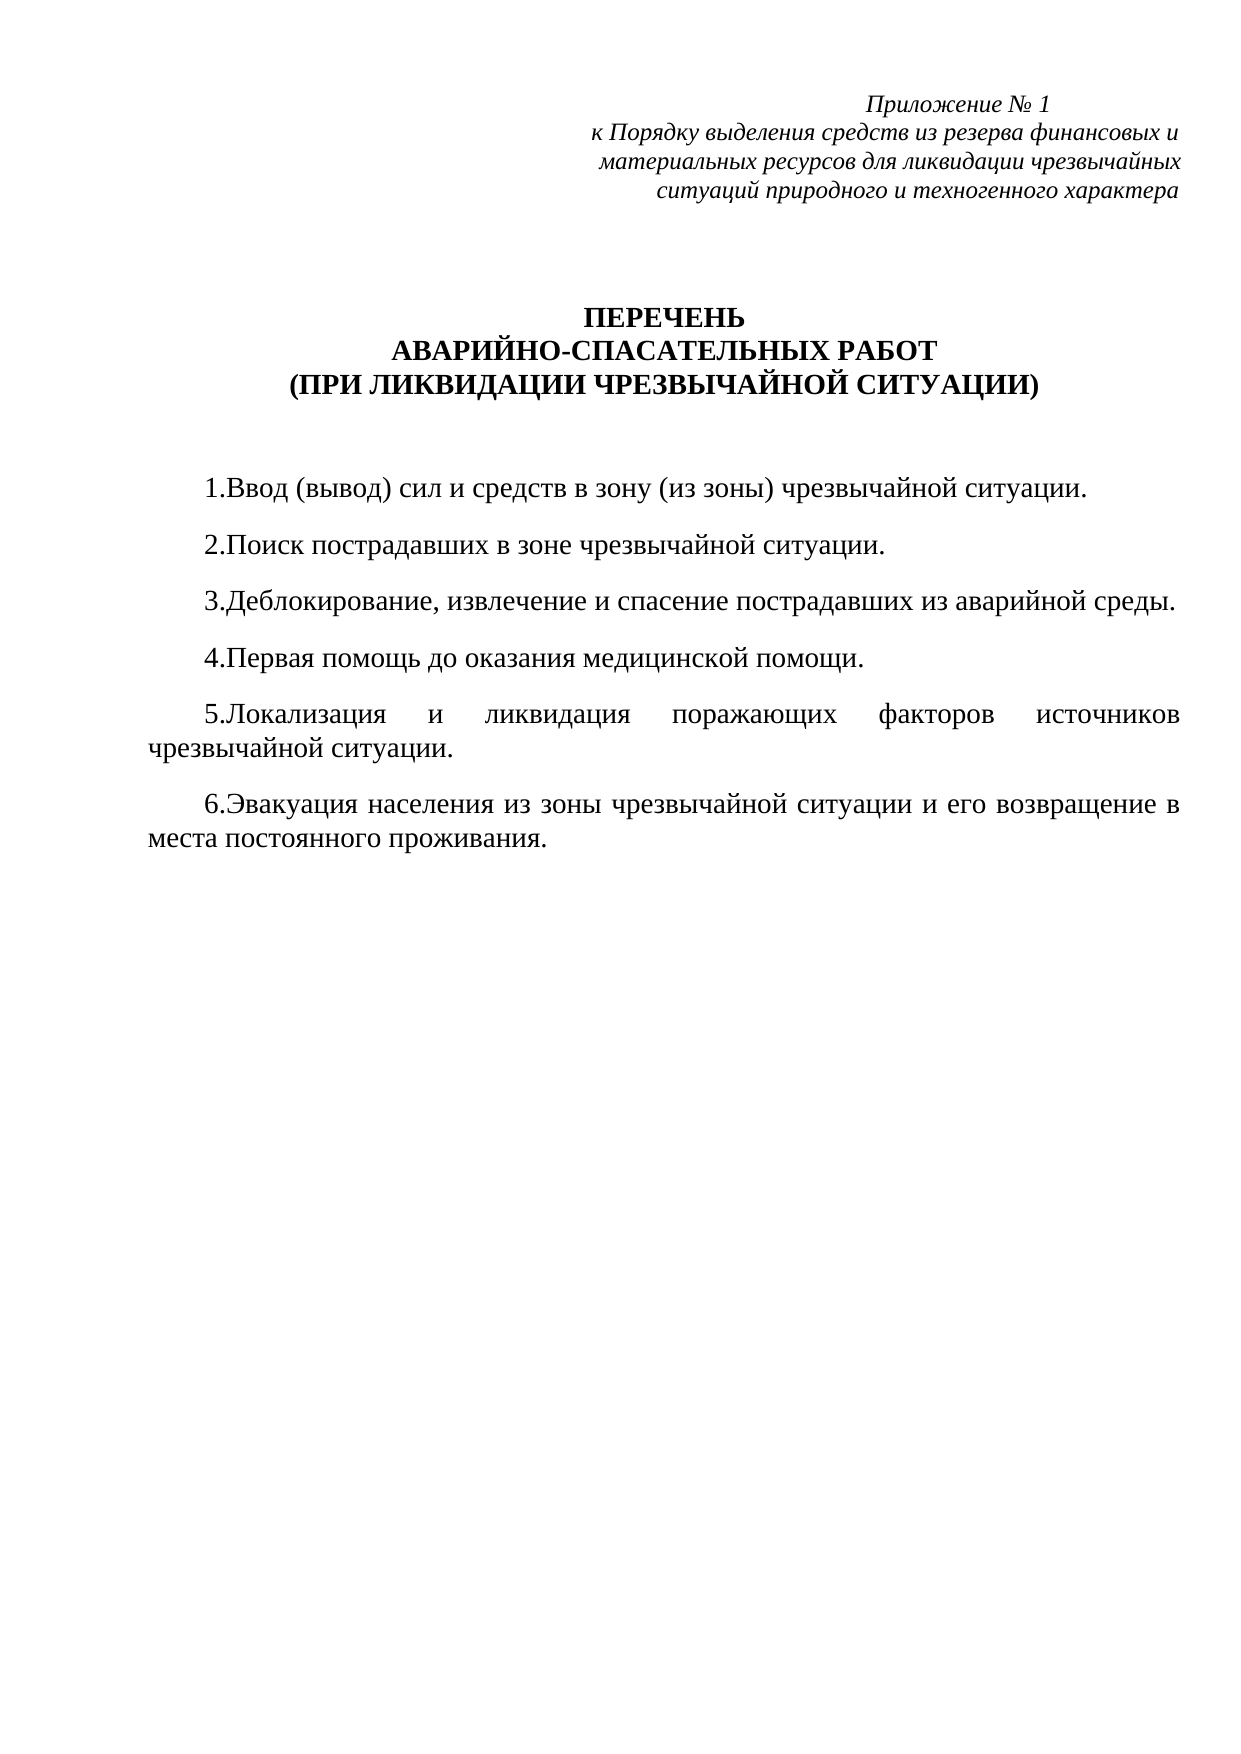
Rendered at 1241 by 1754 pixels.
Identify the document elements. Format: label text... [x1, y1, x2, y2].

text (ПРИ ЛИКВИДАЦИИ ЧРЕЗВЫЧАЙНОЙ СИТУАЦИИ) [148, 367, 1181, 401]
text ПЕРЕЧЕНЬ [148, 300, 1181, 333]
text 6.Эвакуация населения из зоны чрезвычайной ситуации и его возвращение в места постоянного проживания. [148, 786, 1181, 853]
text 5.Локализация и ликвидация поражающих факторов источников чрезвычайной ситуации. [148, 696, 1181, 763]
text Приложение № 1 [738, 89, 1181, 117]
text к Порядку выделения средств из резерва финансовых и материальных ресурсов для ликвидации чрезвычайных [148, 117, 1181, 175]
text ситуаций природного и техногенного характера [148, 175, 1181, 204]
text 3.Деблокирование, извлечение и спасение пострадавших из аварийной среды. [148, 583, 1181, 617]
text 2.Поиск пострадавших в зоне чрезвычайной ситуации. [148, 527, 1181, 560]
text АВАРИЙНО-СПАСАТЕЛЬНЫХ РАБОТ [148, 333, 1181, 367]
text 1.Ввод (вывод) сил и средств в зону (из зоны) чрезвычайной ситуации. [148, 470, 1181, 504]
text 4.Первая помощь до оказания медицинской помощи. [148, 640, 1181, 673]
